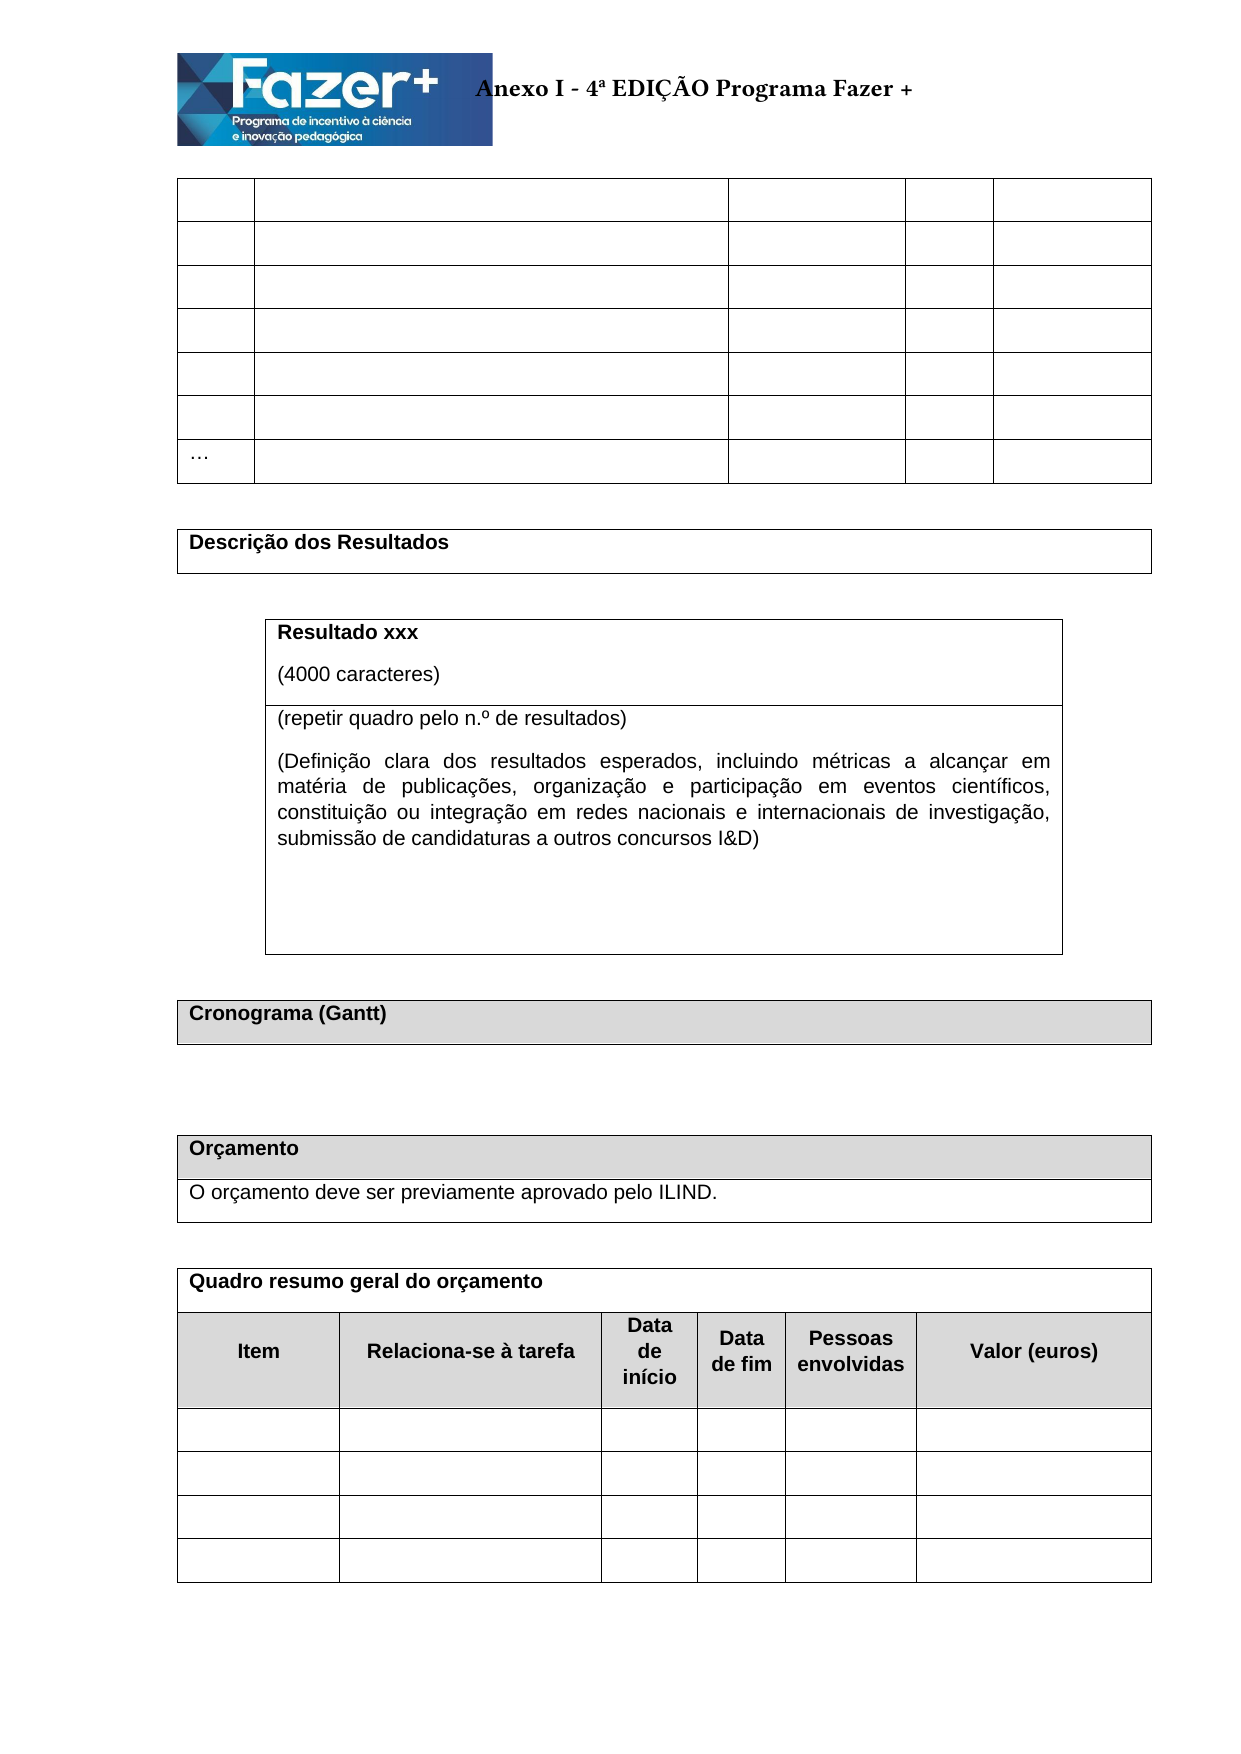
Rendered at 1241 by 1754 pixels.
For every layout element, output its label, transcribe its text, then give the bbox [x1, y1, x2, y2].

table_cell [178, 179, 254, 221]
picture [230, 53, 493, 146]
table_cell Item [178, 1313, 339, 1407]
table_cell [906, 179, 993, 221]
table_cell [729, 222, 905, 265]
table_cell [994, 266, 1151, 308]
table_cell [729, 266, 905, 308]
table_cell [178, 1452, 339, 1494]
table_cell [340, 1539, 601, 1582]
table_cell [906, 440, 993, 483]
table_cell [178, 222, 254, 265]
table_cell [917, 1539, 1151, 1582]
table_cell [786, 1452, 916, 1494]
table_cell [917, 1452, 1151, 1494]
table_cell [729, 440, 905, 483]
table_cell [255, 179, 728, 221]
table_cell [255, 222, 728, 265]
table_cell [602, 1409, 697, 1451]
table_cell [786, 1409, 916, 1451]
table_cell Pessoas envolvidas [786, 1313, 916, 1407]
table_cell [340, 1409, 601, 1451]
table_cell [994, 309, 1151, 352]
table_cell [255, 353, 728, 395]
table_cell [602, 1496, 697, 1538]
table_header Cronograma (Gantt) [178, 1001, 1151, 1043]
table_cell [786, 1496, 916, 1538]
table_cell [994, 396, 1151, 439]
table_cell [178, 266, 254, 308]
table_cell [906, 396, 993, 439]
table_cell [917, 1409, 1151, 1451]
table_cell [906, 353, 993, 395]
table_header Quadro resumo geral do orçamento [178, 1269, 1151, 1312]
table_cell [994, 179, 1151, 221]
table_cell [994, 353, 1151, 395]
table_cell [602, 1539, 697, 1582]
table_cell [917, 1496, 1151, 1538]
table_header Resultado xxx (4000 caracteres) [266, 620, 1062, 705]
table_cell [698, 1409, 785, 1451]
table_cell [994, 440, 1151, 483]
table_cell O orçamento deve ser previamente aprovado pelo ILIND. [178, 1180, 1151, 1222]
table_cell [178, 309, 254, 352]
table_cell [698, 1496, 785, 1538]
table_cell [178, 1409, 339, 1451]
table_cell [178, 1496, 339, 1538]
table_cell Relaciona-se à tarefa [340, 1313, 601, 1407]
table_cell [729, 396, 905, 439]
table_cell [698, 1452, 785, 1494]
table_cell [786, 1539, 916, 1582]
table_cell (repetir quadro pelo n.º de resultados) (Definição clara dos resultados esperados, incluindo métricas a alcançar em matéria de publicações, organização e participação em eventos científicos, constituição ou integração em redes nacionais e internacionais de investigação, submissão de candidaturas a outros concursos I&D) [266, 706, 1062, 953]
table_cell [906, 266, 993, 308]
table_cell … [178, 440, 254, 483]
table_cell [255, 396, 728, 439]
picture [292, 117, 306, 125]
table_cell Valor (euros) [917, 1313, 1151, 1407]
table_cell [178, 396, 254, 439]
table_cell [255, 309, 728, 352]
table_cell [906, 309, 993, 352]
table_cell Data de fim [698, 1313, 785, 1407]
picture [177, 53, 303, 146]
table_header Descrição dos Resultados [178, 530, 1151, 573]
table_cell [340, 1496, 601, 1538]
table_cell [906, 222, 993, 265]
table_cell [178, 353, 254, 395]
table_cell [602, 1452, 697, 1494]
table_cell [729, 309, 905, 352]
table_cell [994, 222, 1151, 265]
table_cell [340, 1452, 601, 1494]
table_cell [255, 440, 728, 483]
table_cell [698, 1539, 785, 1582]
table_cell [255, 266, 728, 308]
table_cell Data de início [602, 1313, 697, 1407]
table_cell [729, 179, 905, 221]
table_cell [178, 1539, 339, 1582]
table_cell [729, 353, 905, 395]
table_header Orçamento [178, 1136, 1151, 1178]
